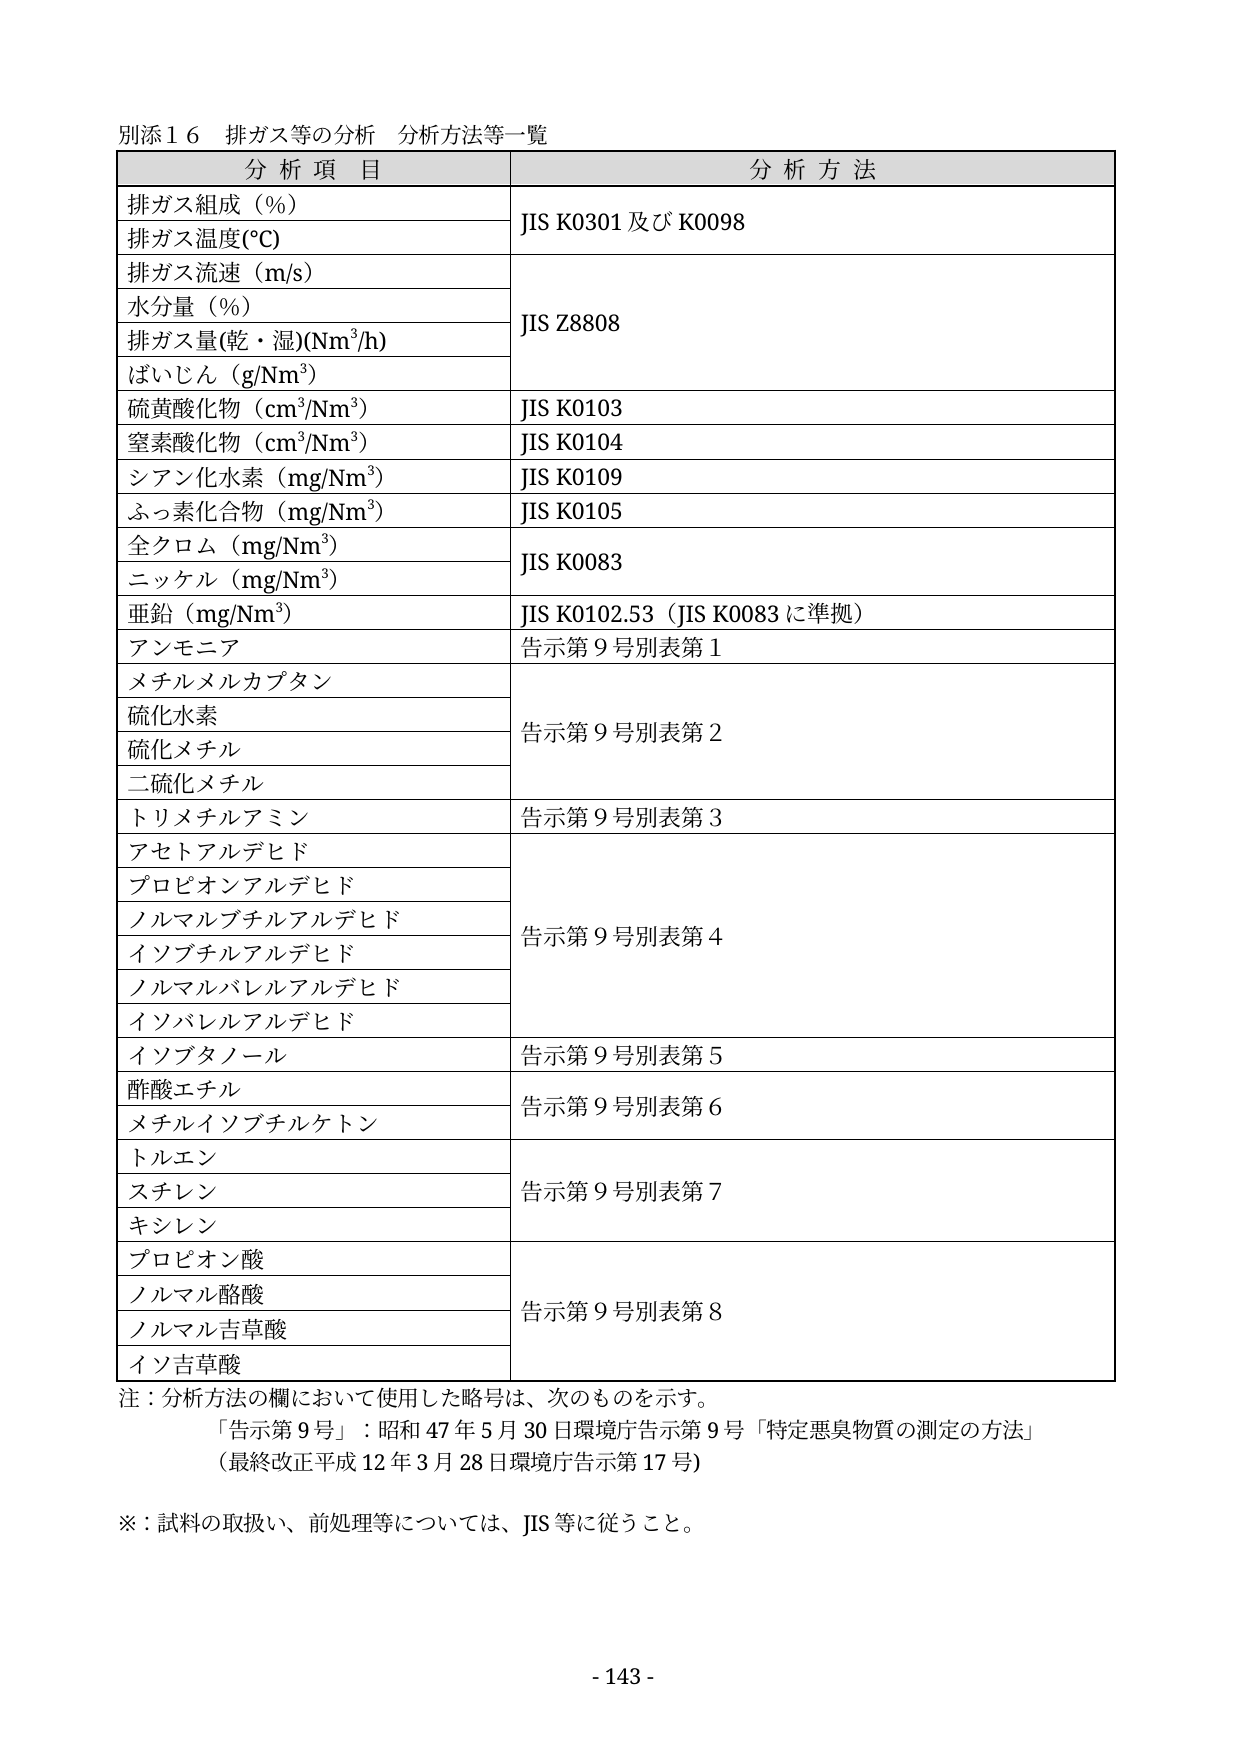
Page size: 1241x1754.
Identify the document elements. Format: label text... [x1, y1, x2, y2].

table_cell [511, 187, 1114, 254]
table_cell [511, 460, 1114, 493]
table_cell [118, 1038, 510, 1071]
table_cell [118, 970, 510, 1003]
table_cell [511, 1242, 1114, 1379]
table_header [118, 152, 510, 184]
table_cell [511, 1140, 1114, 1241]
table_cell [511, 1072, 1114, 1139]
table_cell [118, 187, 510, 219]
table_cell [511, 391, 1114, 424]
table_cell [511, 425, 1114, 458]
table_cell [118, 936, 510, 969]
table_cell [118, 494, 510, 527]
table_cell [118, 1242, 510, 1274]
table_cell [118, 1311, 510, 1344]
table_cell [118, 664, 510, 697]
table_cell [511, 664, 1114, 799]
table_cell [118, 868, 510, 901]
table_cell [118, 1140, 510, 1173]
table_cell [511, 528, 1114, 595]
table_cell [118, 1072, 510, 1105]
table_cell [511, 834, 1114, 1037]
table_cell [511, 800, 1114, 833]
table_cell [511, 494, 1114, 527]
text ※：試料の取扱い、前処理等については、JIS等に従うこと。 [118, 1506, 1122, 1538]
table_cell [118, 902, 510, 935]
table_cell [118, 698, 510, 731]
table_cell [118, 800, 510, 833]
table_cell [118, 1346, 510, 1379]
text 別添１６ 排ガス等の分析 分析方法等一覧 [118, 118, 1122, 149]
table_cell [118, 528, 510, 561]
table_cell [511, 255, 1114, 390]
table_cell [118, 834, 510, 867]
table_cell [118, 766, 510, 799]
text 「告示第9号」：昭和47年5月30日環境庁告示第9号「特定悪臭物質の測定の方法」 [161, 1413, 1122, 1445]
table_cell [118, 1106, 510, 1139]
text （最終改正平成12年3月28日環境庁告示第17号) [161, 1445, 1122, 1476]
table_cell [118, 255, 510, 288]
text 注：分析方法の欄において使用した略号は、次のものを示す。 [118, 1382, 1122, 1413]
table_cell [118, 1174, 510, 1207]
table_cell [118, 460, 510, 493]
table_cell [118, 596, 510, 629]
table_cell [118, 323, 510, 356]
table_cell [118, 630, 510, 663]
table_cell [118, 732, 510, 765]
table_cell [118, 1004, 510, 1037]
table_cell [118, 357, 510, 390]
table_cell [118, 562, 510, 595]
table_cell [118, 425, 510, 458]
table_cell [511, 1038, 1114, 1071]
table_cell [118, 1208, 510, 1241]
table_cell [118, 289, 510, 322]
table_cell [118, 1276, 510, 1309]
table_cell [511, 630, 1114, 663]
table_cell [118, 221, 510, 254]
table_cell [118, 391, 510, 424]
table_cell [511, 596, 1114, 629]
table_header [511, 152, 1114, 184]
